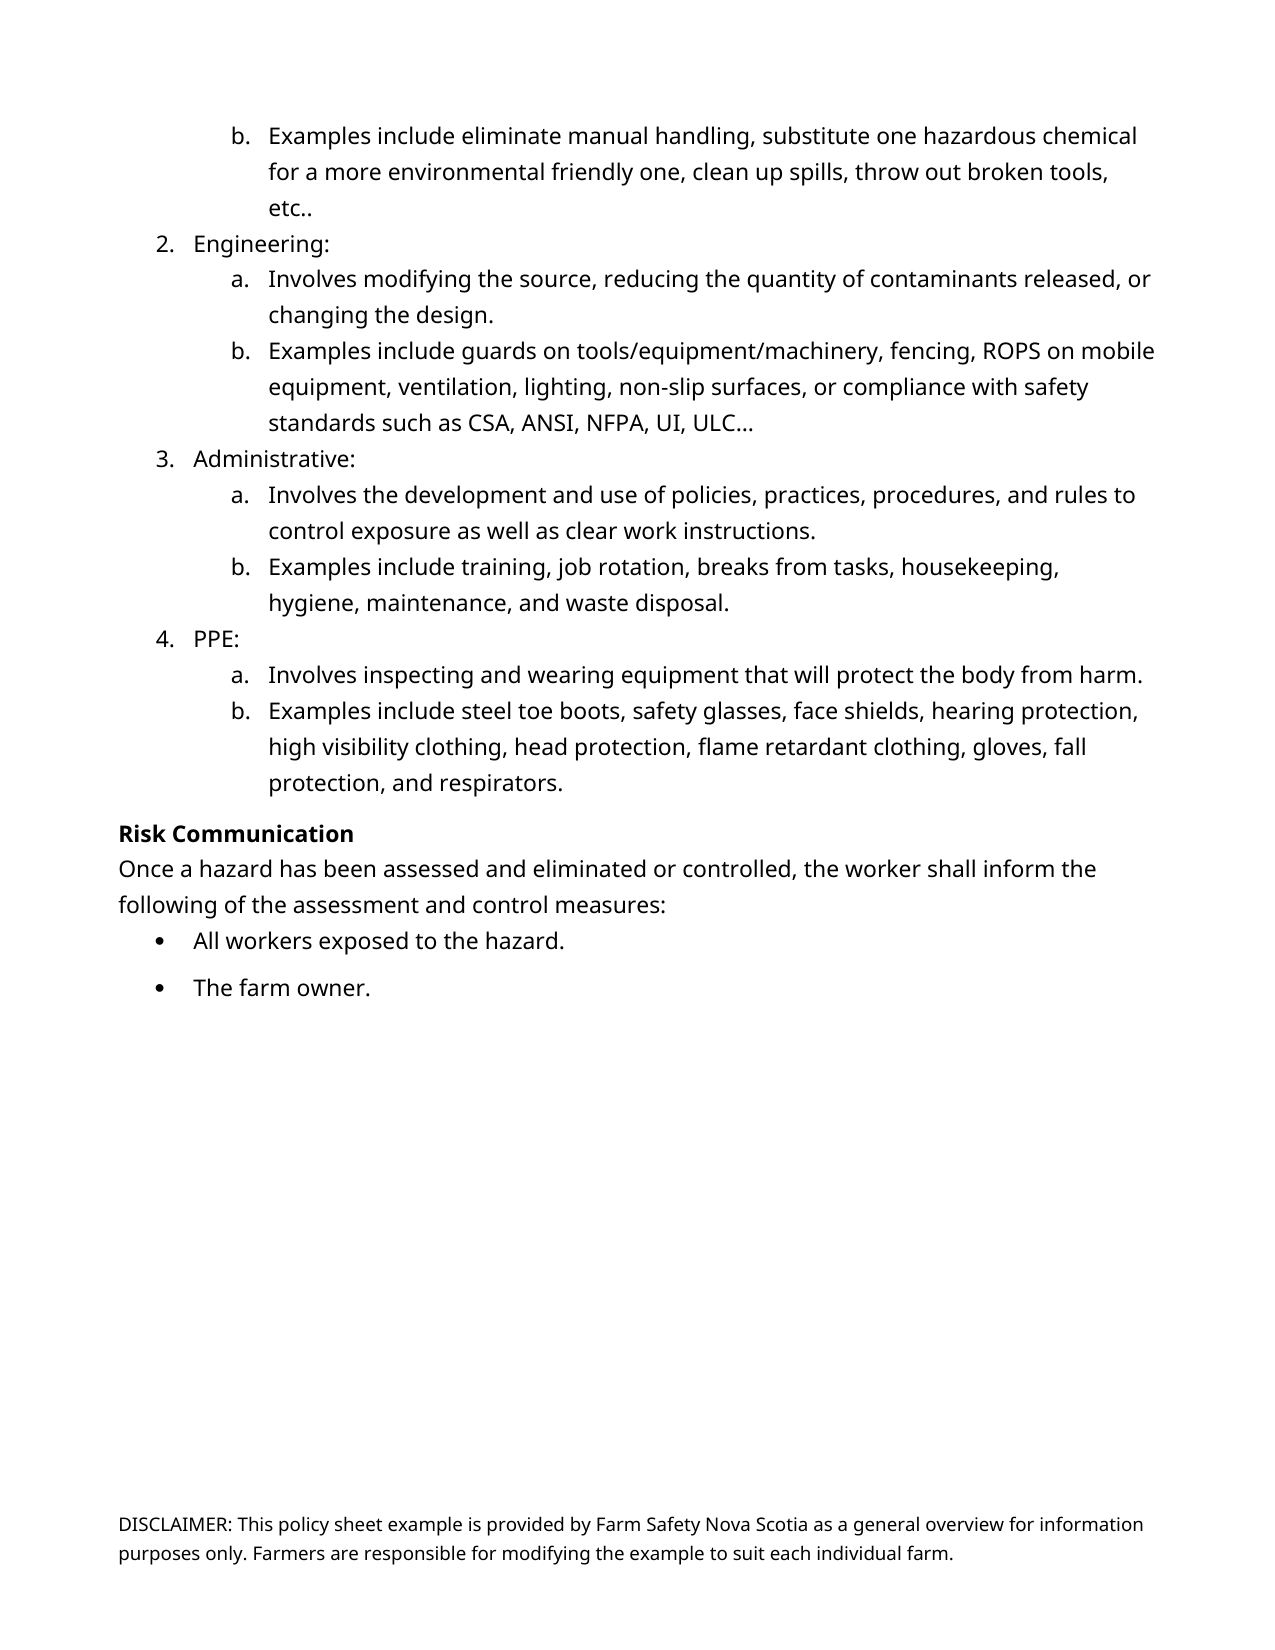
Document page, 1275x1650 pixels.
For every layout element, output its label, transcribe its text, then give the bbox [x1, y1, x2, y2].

list Examples include guards on tools/equipment/machinery, fencing, ROPS on mobile equipment, ventilation, lighting, non-slip surfaces, or compliance with safety standards such as CSA, ANSI, NFPA, UI, ULC… [231, 335, 1157, 438]
list Examples include steel toe boots, safety glasses, face shields, hearing protection, high visibility clothing, head protection, flame retardant clothing, gloves, fall protection, and respirators. [231, 695, 1157, 798]
list Examples include training, job rotation, breaks from tasks, housekeeping, hygiene, maintenance, and waste disposal. [231, 551, 1157, 618]
text Risk Communication [118, 817, 1157, 849]
list Involves the development and use of policies, practices, procedures, and rules to control exposure as well as clear work instructions. [231, 479, 1157, 546]
list Examples include eliminate manual handling, substitute one hazardous chemical for a more environmental friendly one, clean up spills, throw out broken tools, etc.. [231, 120, 1157, 223]
list PPE: [156, 623, 1157, 654]
list Involves inspecting and wearing equipment that will protect the body from harm. [231, 659, 1157, 690]
list Involves modifying the source, reducing the quantity of contaminants released, or changing the design. [231, 263, 1157, 331]
list Engineering: [156, 227, 1157, 259]
text Once a hazard has been assessed and eliminated or controlled, the worker shall inform the following of the assessment and control measures: [118, 853, 1157, 921]
list The farm owner. [156, 961, 1157, 1007]
list Administrative: [156, 443, 1157, 474]
list All workers exposed to the hazard. [156, 925, 1157, 957]
